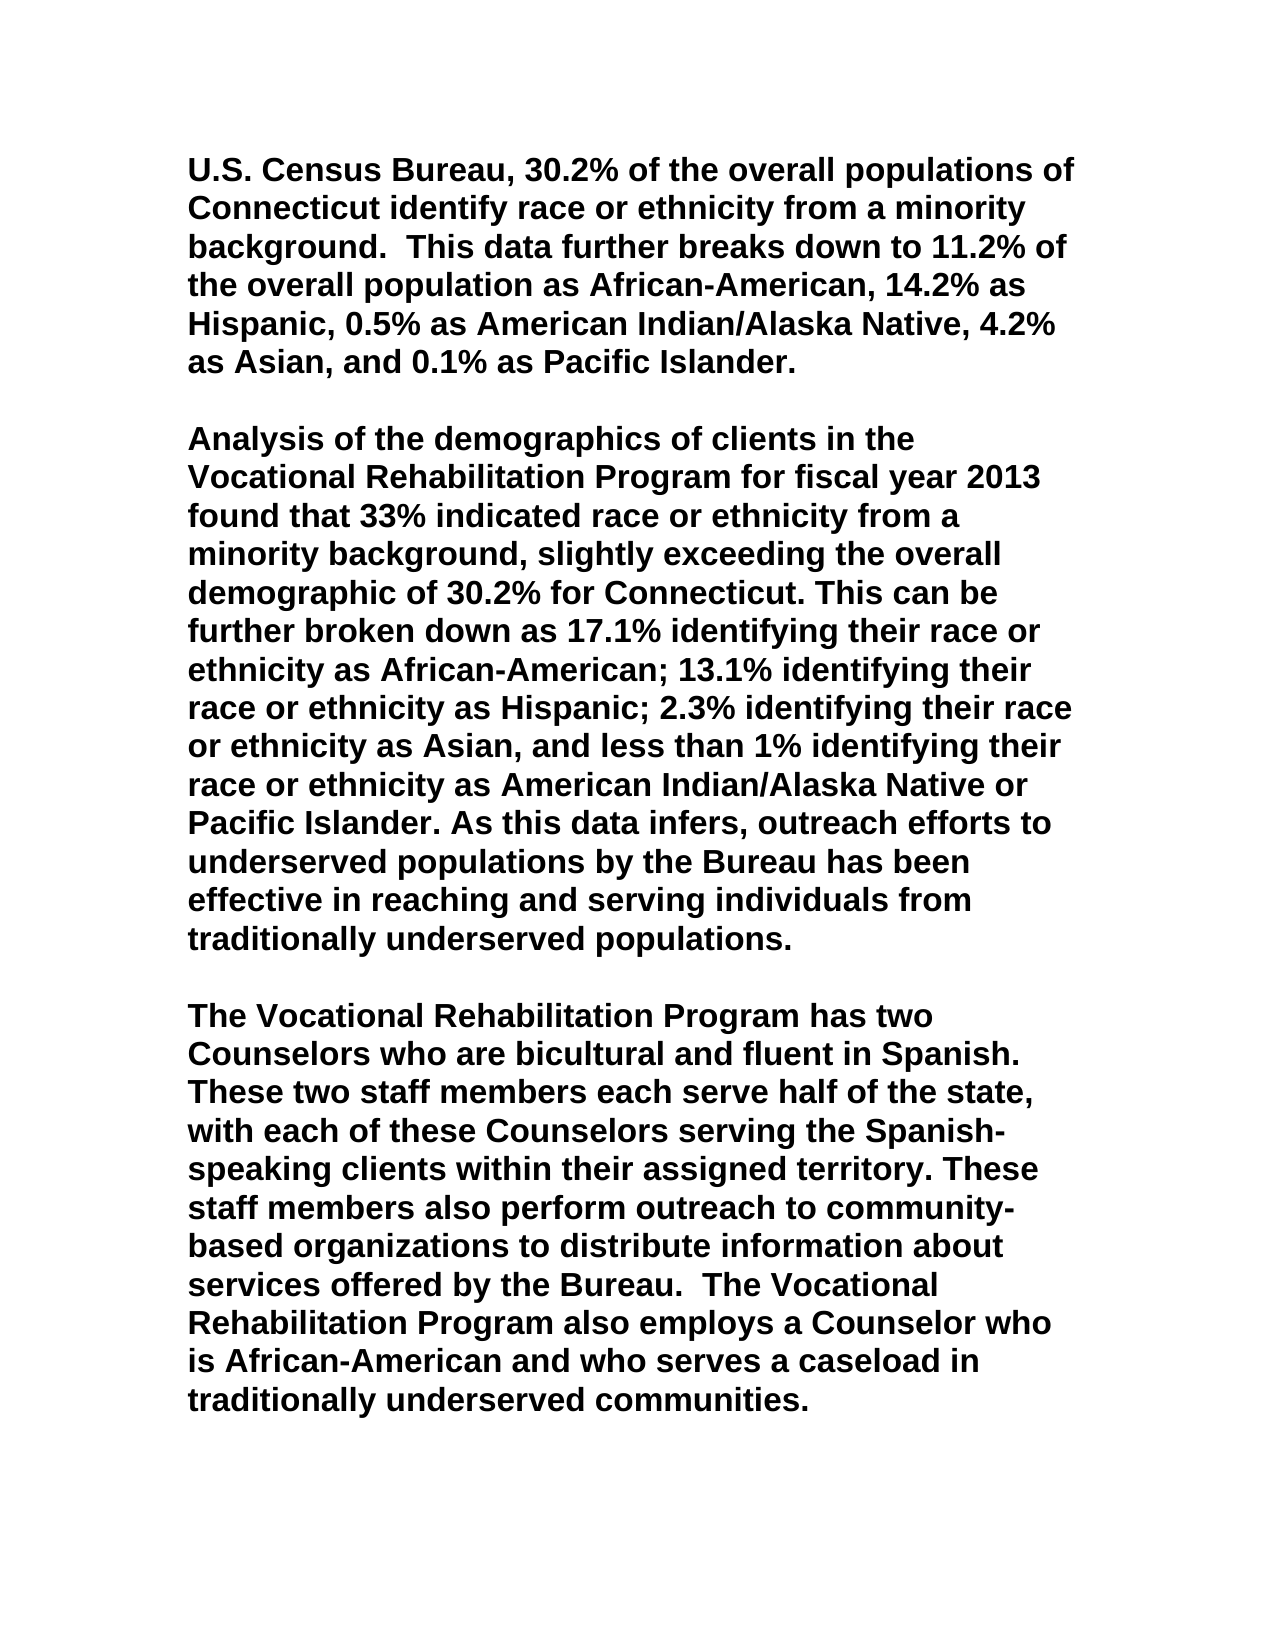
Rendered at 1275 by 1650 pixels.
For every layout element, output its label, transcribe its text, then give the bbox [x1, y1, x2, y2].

text Analysis of the demographics of clients in the Vocational Rehabilitation Program for fiscal year 2013 found that 33% indicated race or ethnicity from a minority background, slightly exceeding the overall demographic of 30.2% for Connecticut. This can be further broken down as 17.1% identifying their race or ethnicity as African-American; 13.1% identifying their race or ethnicity as Hispanic; 2.3% identifying their race or ethnicity as Asian, and less than 1% identifying their race or ethnicity as American Indian/Alaska Native or Pacific Islander. As this data infers, outreach efforts to underserved populations by the Bureau has been effective in reaching and serving individuals from traditionally underserved populations. [187, 419, 1087, 957]
text The Vocational Rehabilitation Program has two Counselors who are bicultural and fluent in Spanish. These two staff members each serve half of the state, with each of these Counselors serving the Spanish-speaking clients within their assigned territory. These staff members also perform outreach to community-based organizations to distribute information about services offered by the Bureau. The Vocational Rehabilitation Program also employs a Counselor who is African-American and who serves a caseload in traditionally underserved communities. [187, 996, 1087, 1418]
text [187, 150, 1087, 381]
